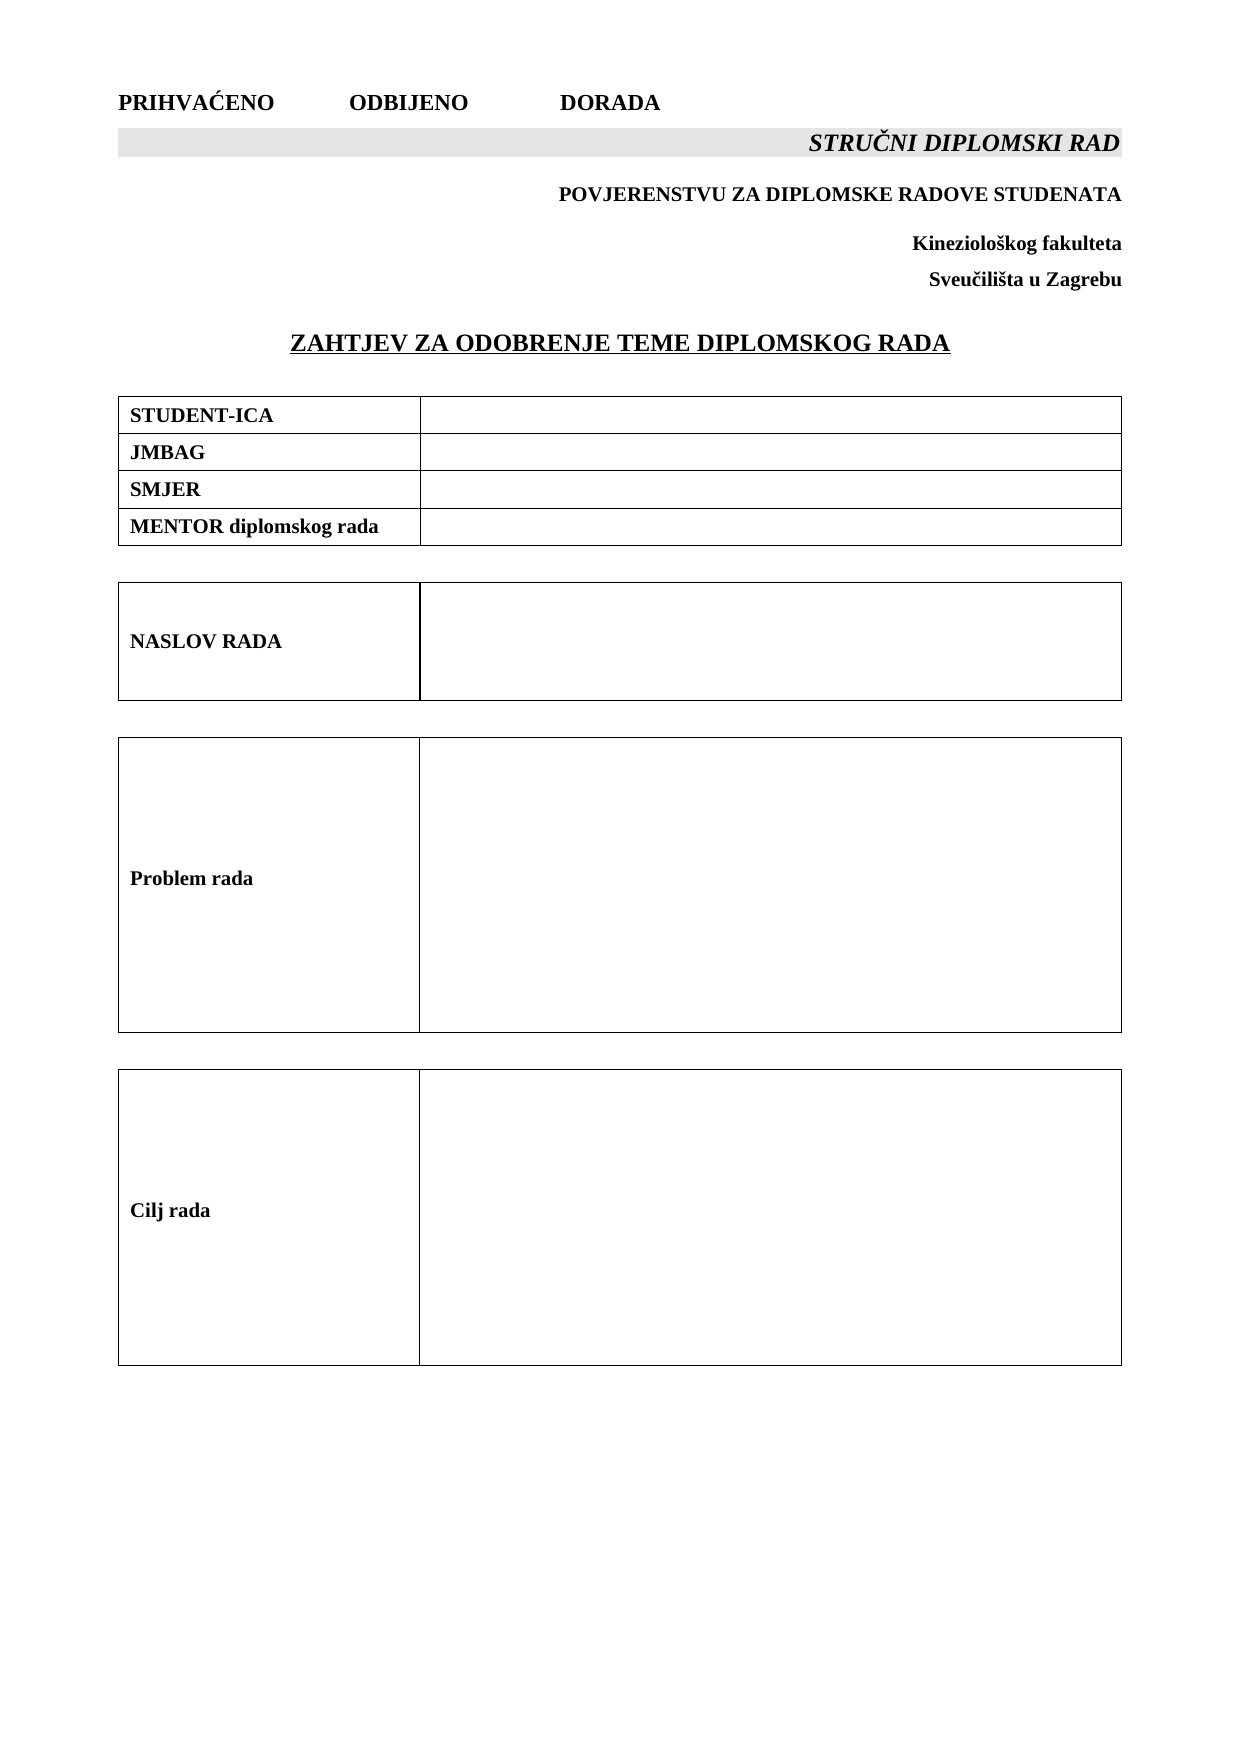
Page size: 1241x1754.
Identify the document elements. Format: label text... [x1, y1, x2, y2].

table_cell SMJER [119, 471, 420, 507]
table_header STUDENT-ICA [119, 397, 420, 433]
text POVJERENSTVU ZA DIPLOMSKE RADOVE STUDENATA [546, 182, 1122, 206]
table_header NASLOV RADA [119, 583, 419, 700]
table_cell [421, 434, 1121, 470]
table_header Cilj rada [119, 1070, 419, 1364]
text Kineziološkog fakulteta [118, 231, 1122, 255]
subtitle PRIHVAĆENO ODBIJENO DORADA [118, 89, 1122, 115]
table_header Problem rada [119, 738, 419, 1032]
text ZAHTJEV ZA ODOBRENJE TEME DIPLOMSKOG RADA [118, 328, 1122, 357]
table_header [421, 397, 1121, 433]
table_cell MENTOR diplomskog rada [119, 509, 420, 544]
table_cell JMBAG [119, 434, 420, 470]
subtitle STRUČNI DIPLOMSKI RAD [118, 128, 1122, 157]
table_header [421, 583, 1121, 700]
table_cell [421, 471, 1121, 507]
table_cell [421, 509, 1121, 544]
text Sveučilišta u Zagrebu [118, 267, 1122, 291]
table_header [420, 738, 1121, 1032]
table_header [420, 1070, 1121, 1364]
